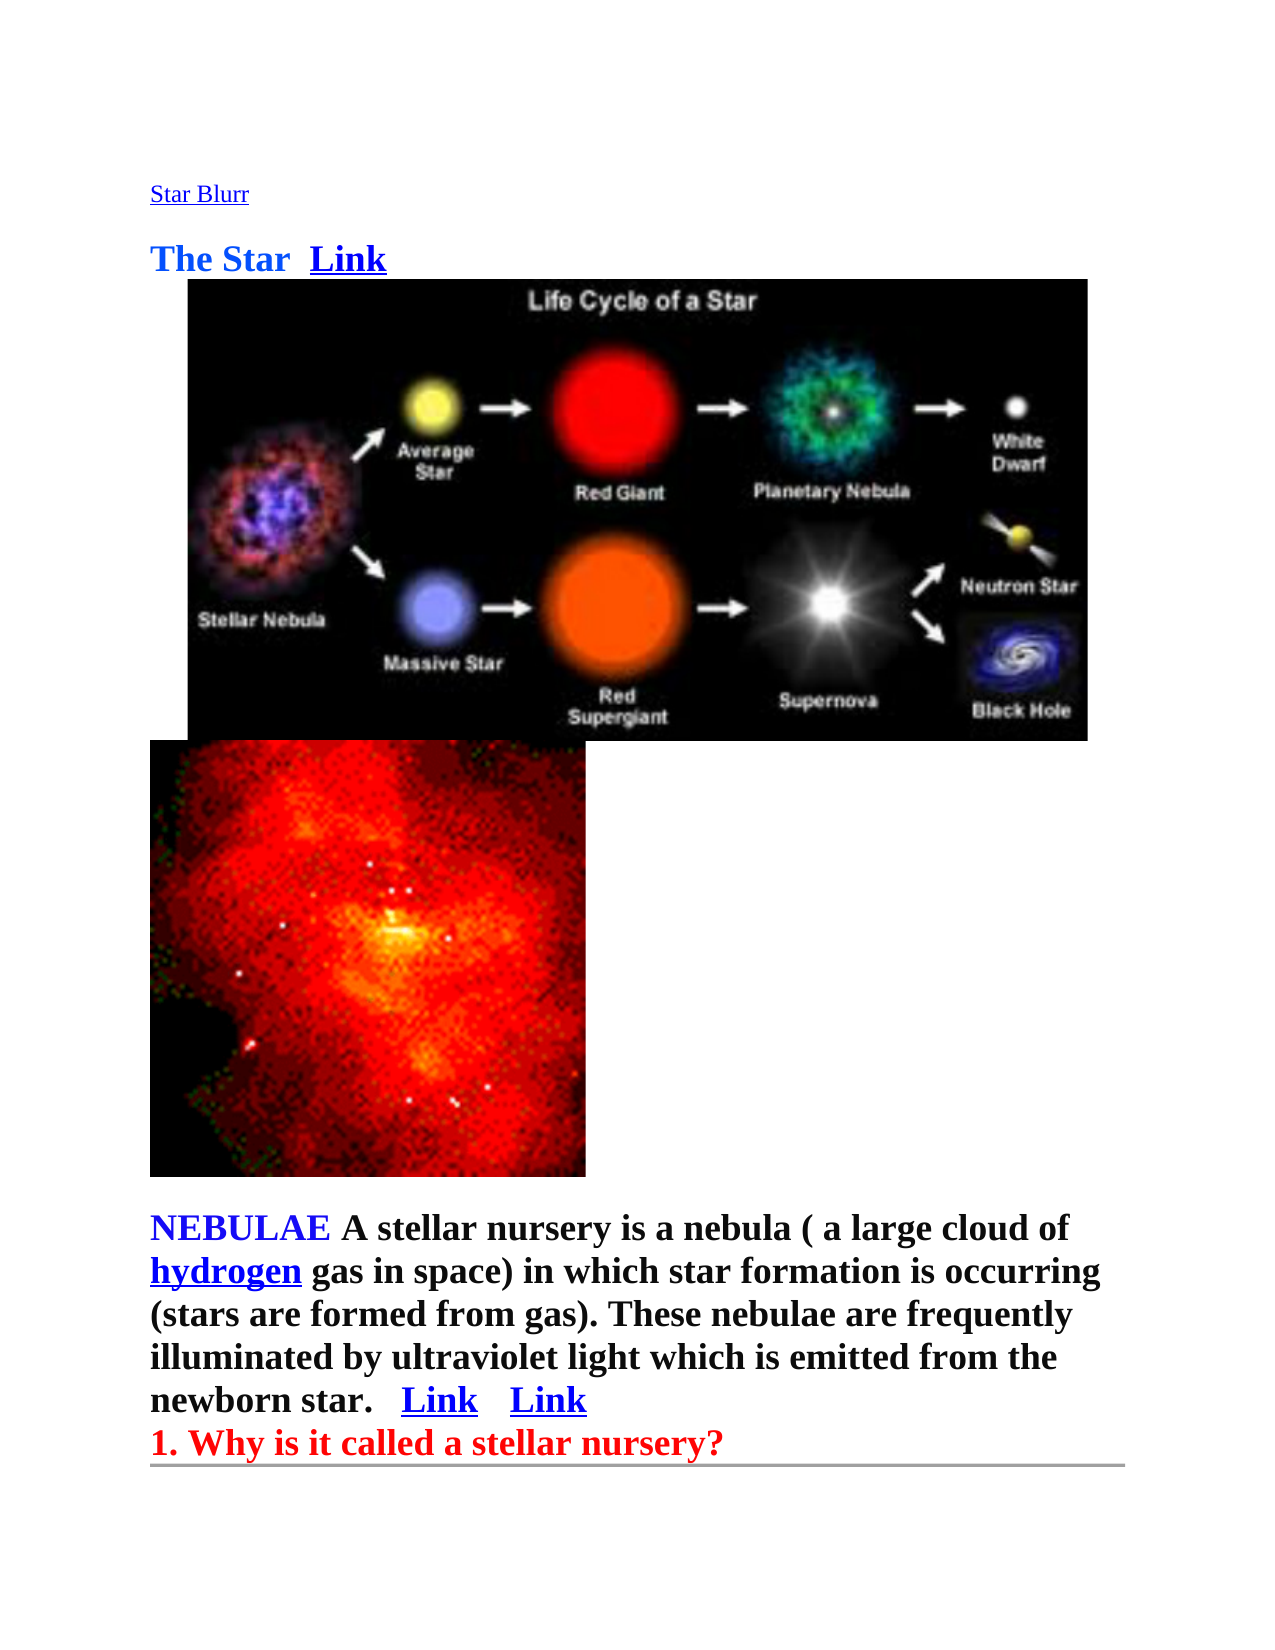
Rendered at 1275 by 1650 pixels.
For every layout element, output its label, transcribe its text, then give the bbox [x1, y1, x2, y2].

text Star Blurr The Star Link [150, 150, 1125, 279]
picture [150, 279, 1088, 1177]
text NEBULAE A stellar nursery is a nebula ( a large cloud of hydrogen gas in space) in which star formation is occurring (stars are formed from gas). These nebulae are frequently illuminated by ultraviolet light which is emitted from the newborn star. Link Link 1. Why is it called a stellar nursery? [150, 1176, 1125, 1463]
